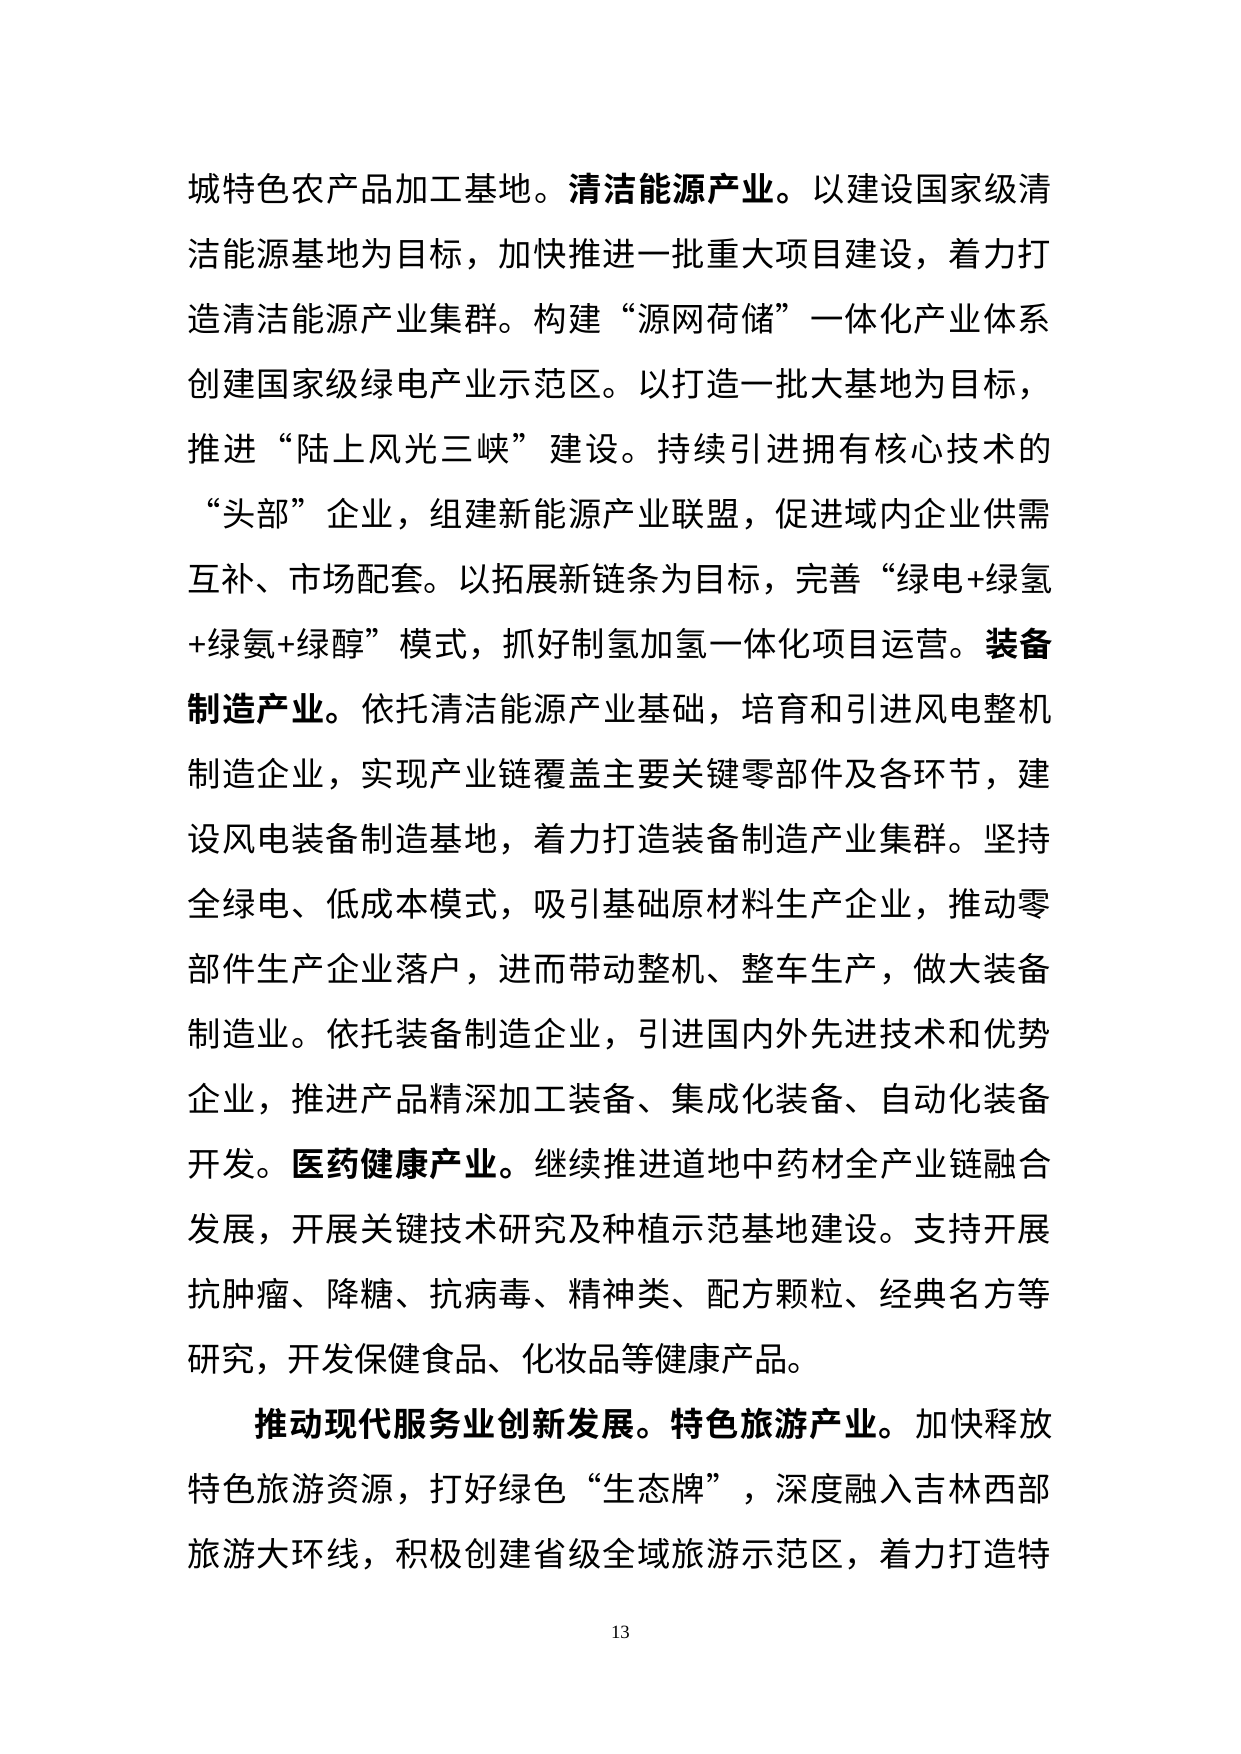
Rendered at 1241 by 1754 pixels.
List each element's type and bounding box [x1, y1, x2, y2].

text [187, 1389, 1053, 1584]
text [187, 154, 1053, 1389]
